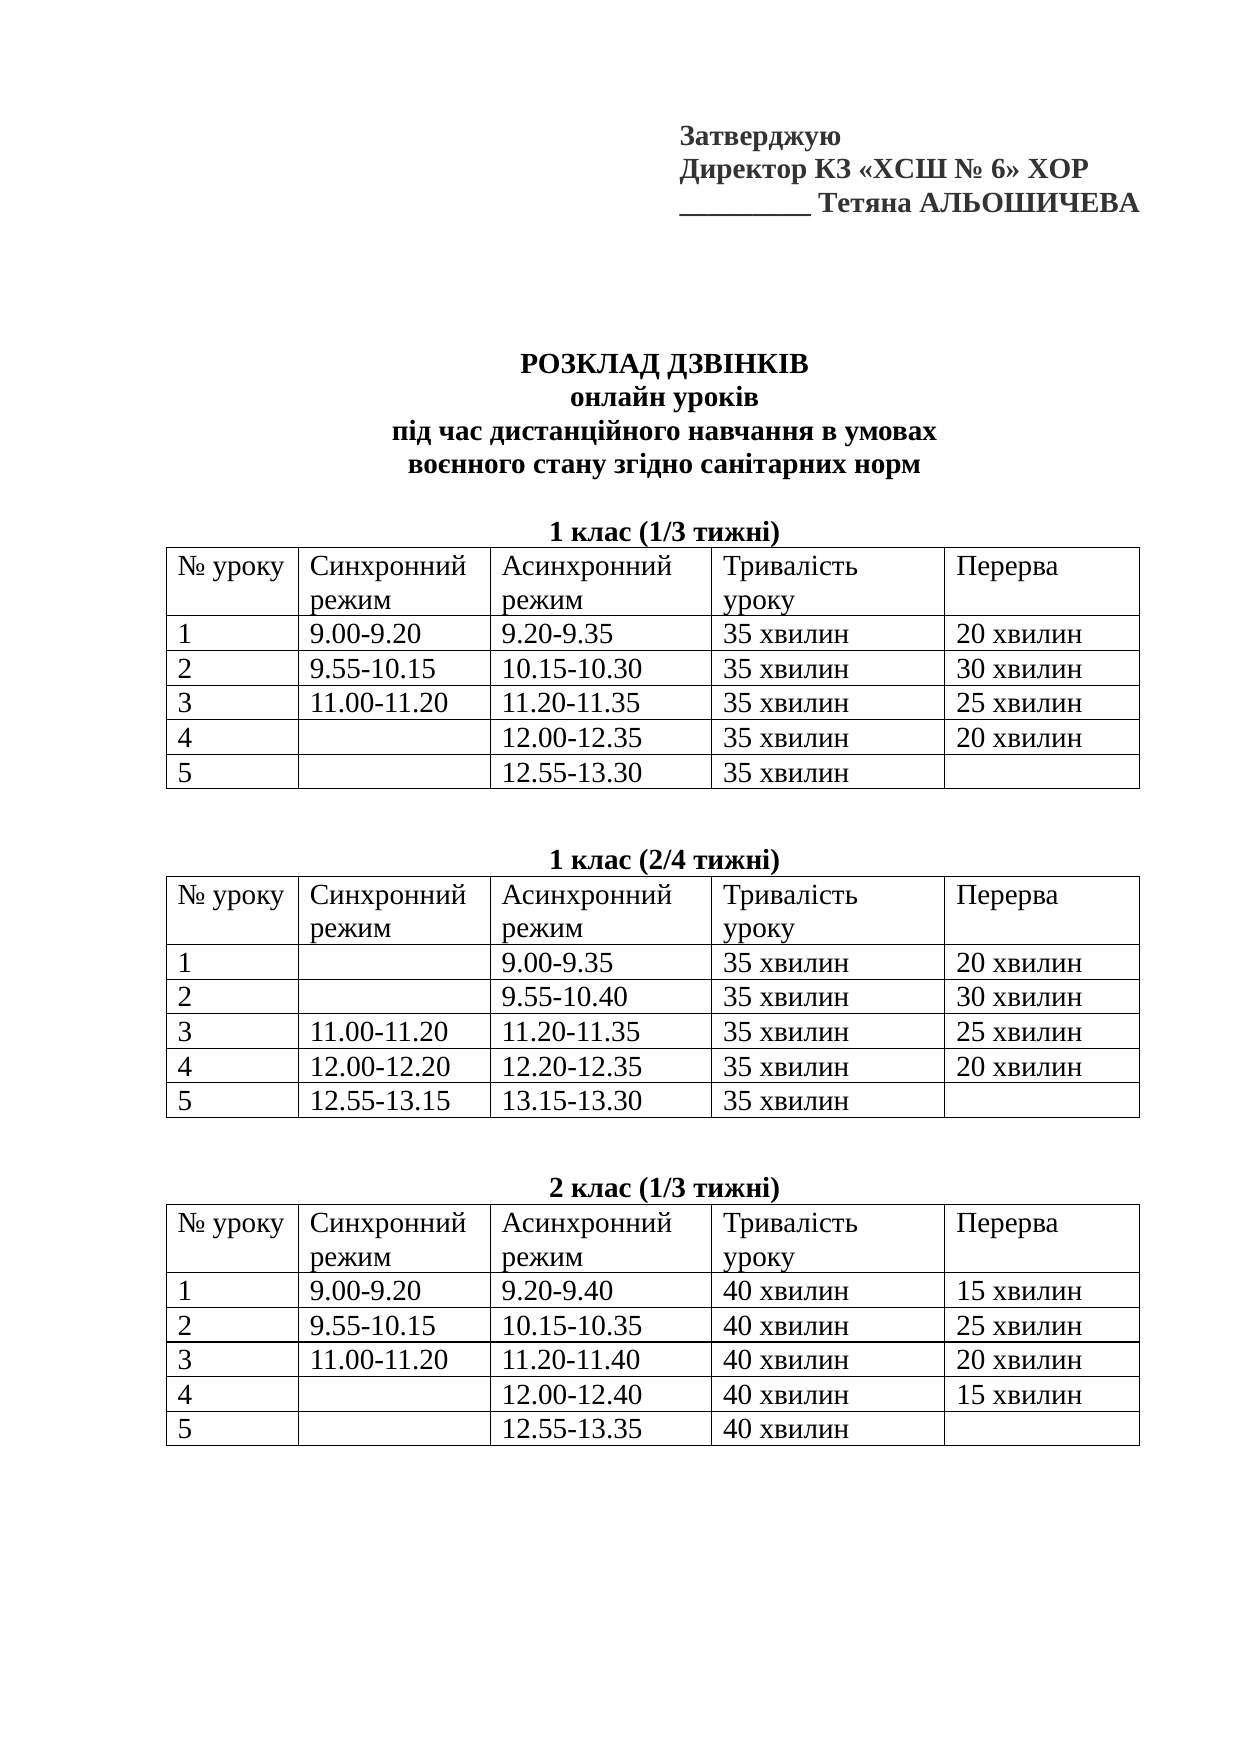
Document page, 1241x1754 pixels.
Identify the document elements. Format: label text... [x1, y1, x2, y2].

table_cell 20 хвилин [945, 945, 1139, 978]
table_cell 25 хвилин [945, 1014, 1139, 1048]
table_cell 5 [167, 1412, 298, 1445]
table_cell 11.20-11.40 [491, 1343, 711, 1376]
table_cell 10.15-10.35 [491, 1308, 711, 1341]
table_cell 40 хвилин [712, 1273, 944, 1307]
table_cell 12.00-12.20 [299, 1049, 490, 1082]
table_cell 9.55-10.40 [491, 980, 711, 1013]
table_cell 3 [167, 1014, 298, 1048]
table_cell 40 хвилин [712, 1308, 944, 1341]
table_cell 20 хвилин [945, 1343, 1139, 1376]
table_cell [299, 1377, 490, 1411]
table_header Синхронний режим [299, 877, 490, 944]
table_header № уроку [167, 548, 298, 615]
text 2 клас (1/3 тижні) [177, 1171, 1152, 1204]
table_header Асинхронний режим [491, 548, 711, 615]
table_cell [299, 1412, 490, 1445]
table_cell 9.00-9.20 [299, 616, 490, 650]
table_cell 9.20-9.35 [491, 616, 711, 650]
table_header Перерва [945, 1205, 1139, 1272]
table_header Асинхронний режим [491, 877, 711, 944]
table_header Синхронний режим [299, 548, 490, 615]
table_cell 11.20-11.35 [491, 686, 711, 719]
table_cell 30 хвилин [945, 980, 1139, 1013]
table_cell 9.00-9.35 [491, 945, 711, 978]
table_cell [945, 755, 1139, 788]
table_cell [299, 945, 490, 978]
table_cell 12.55-13.30 [491, 755, 711, 788]
table_cell 2 [167, 980, 298, 1013]
table_cell 1 [167, 945, 298, 978]
table_cell 35 хвилин [712, 720, 944, 754]
table_cell 13.15-13.30 [491, 1083, 711, 1117]
text воєнного стану згідно санітарних норм [177, 447, 1152, 480]
table_header № уроку [167, 877, 298, 944]
table_cell [945, 1083, 1139, 1117]
table_cell 4 [167, 1377, 298, 1411]
table_cell 35 хвилин [712, 1049, 944, 1082]
table_cell 11.00-11.20 [299, 1014, 490, 1048]
table_cell 12.00-12.35 [491, 720, 711, 754]
table_cell 1 [167, 1273, 298, 1307]
table_cell 12.55-13.35 [491, 1412, 711, 1445]
table_cell 10.15-10.30 [491, 651, 711, 684]
table_cell 3 [167, 686, 298, 719]
table_cell 12.00-12.40 [491, 1377, 711, 1411]
table_cell [945, 1412, 1139, 1445]
text _________ Тетяна АЛЬОШИЧЕВА [679, 185, 1152, 219]
table_cell 35 хвилин [712, 1083, 944, 1117]
table_cell 30 хвилин [945, 651, 1139, 684]
table_cell 9.00-9.20 [299, 1273, 490, 1307]
table_header Тривалість уроку [712, 877, 944, 944]
table_cell 25 хвилин [945, 686, 1139, 719]
table_cell 11.20-11.35 [491, 1014, 711, 1048]
table_cell 15 хвилин [945, 1273, 1139, 1307]
text 1 клас (2/4 тижні) [177, 842, 1152, 876]
table_cell 3 [167, 1343, 298, 1376]
table_cell 5 [167, 755, 298, 788]
table_cell 2 [167, 651, 298, 684]
table_header Асинхронний режим [491, 1205, 711, 1272]
table_cell 35 хвилин [712, 755, 944, 788]
table_header Синхронний режим [299, 1205, 490, 1272]
table_cell 35 хвилин [712, 945, 944, 978]
table_cell 35 хвилин [712, 980, 944, 1013]
table_header Перерва [945, 548, 1139, 615]
table_cell 1 [167, 616, 298, 650]
table_cell 35 хвилин [712, 616, 944, 650]
table_cell [299, 720, 490, 754]
text під час дистанційного навчання в умовах [177, 413, 1152, 447]
table_header Перерва [945, 877, 1139, 944]
table_cell 35 хвилин [712, 686, 944, 719]
table_header Тривалість уроку [712, 1205, 944, 1272]
table_cell 4 [167, 720, 298, 754]
table_cell 35 хвилин [712, 1014, 944, 1048]
table_cell 9.20-9.40 [491, 1273, 711, 1307]
table_header Тривалість уроку [712, 548, 944, 615]
table_cell 40 хвилин [712, 1343, 944, 1376]
table_cell 20 хвилин [945, 1049, 1139, 1082]
table_cell 11.00-11.20 [299, 686, 490, 719]
table_cell 11.00-11.20 [299, 1343, 490, 1376]
table_cell 40 хвилин [712, 1377, 944, 1411]
table_cell [299, 755, 490, 788]
table_cell 9.55-10.15 [299, 1308, 490, 1341]
table_cell 20 хвилин [945, 616, 1139, 650]
table_cell 20 хвилин [945, 720, 1139, 754]
text Затверджую [679, 118, 1152, 152]
table_header № уроку [167, 1205, 298, 1272]
table_cell 12.20-12.35 [491, 1049, 711, 1082]
table_cell 35 хвилин [712, 651, 944, 684]
table_cell 9.55-10.15 [299, 651, 490, 684]
table_cell 25 хвилин [945, 1308, 1139, 1341]
table_cell 4 [167, 1049, 298, 1082]
table_cell 15 хвилин [945, 1377, 1139, 1411]
table_cell 40 хвилин [712, 1412, 944, 1445]
text Директор КЗ «ХСШ № 6» ХОР [679, 152, 1152, 185]
text 1 клас (1/3 тижні) [177, 514, 1152, 547]
table_cell 5 [167, 1083, 298, 1117]
table_cell [299, 980, 490, 1013]
table_cell 12.55-13.15 [299, 1083, 490, 1117]
text онлайн уроків [177, 379, 1152, 413]
table_cell 2 [167, 1308, 298, 1341]
text РОЗКЛАД ДЗВІНКІВ [177, 346, 1152, 379]
